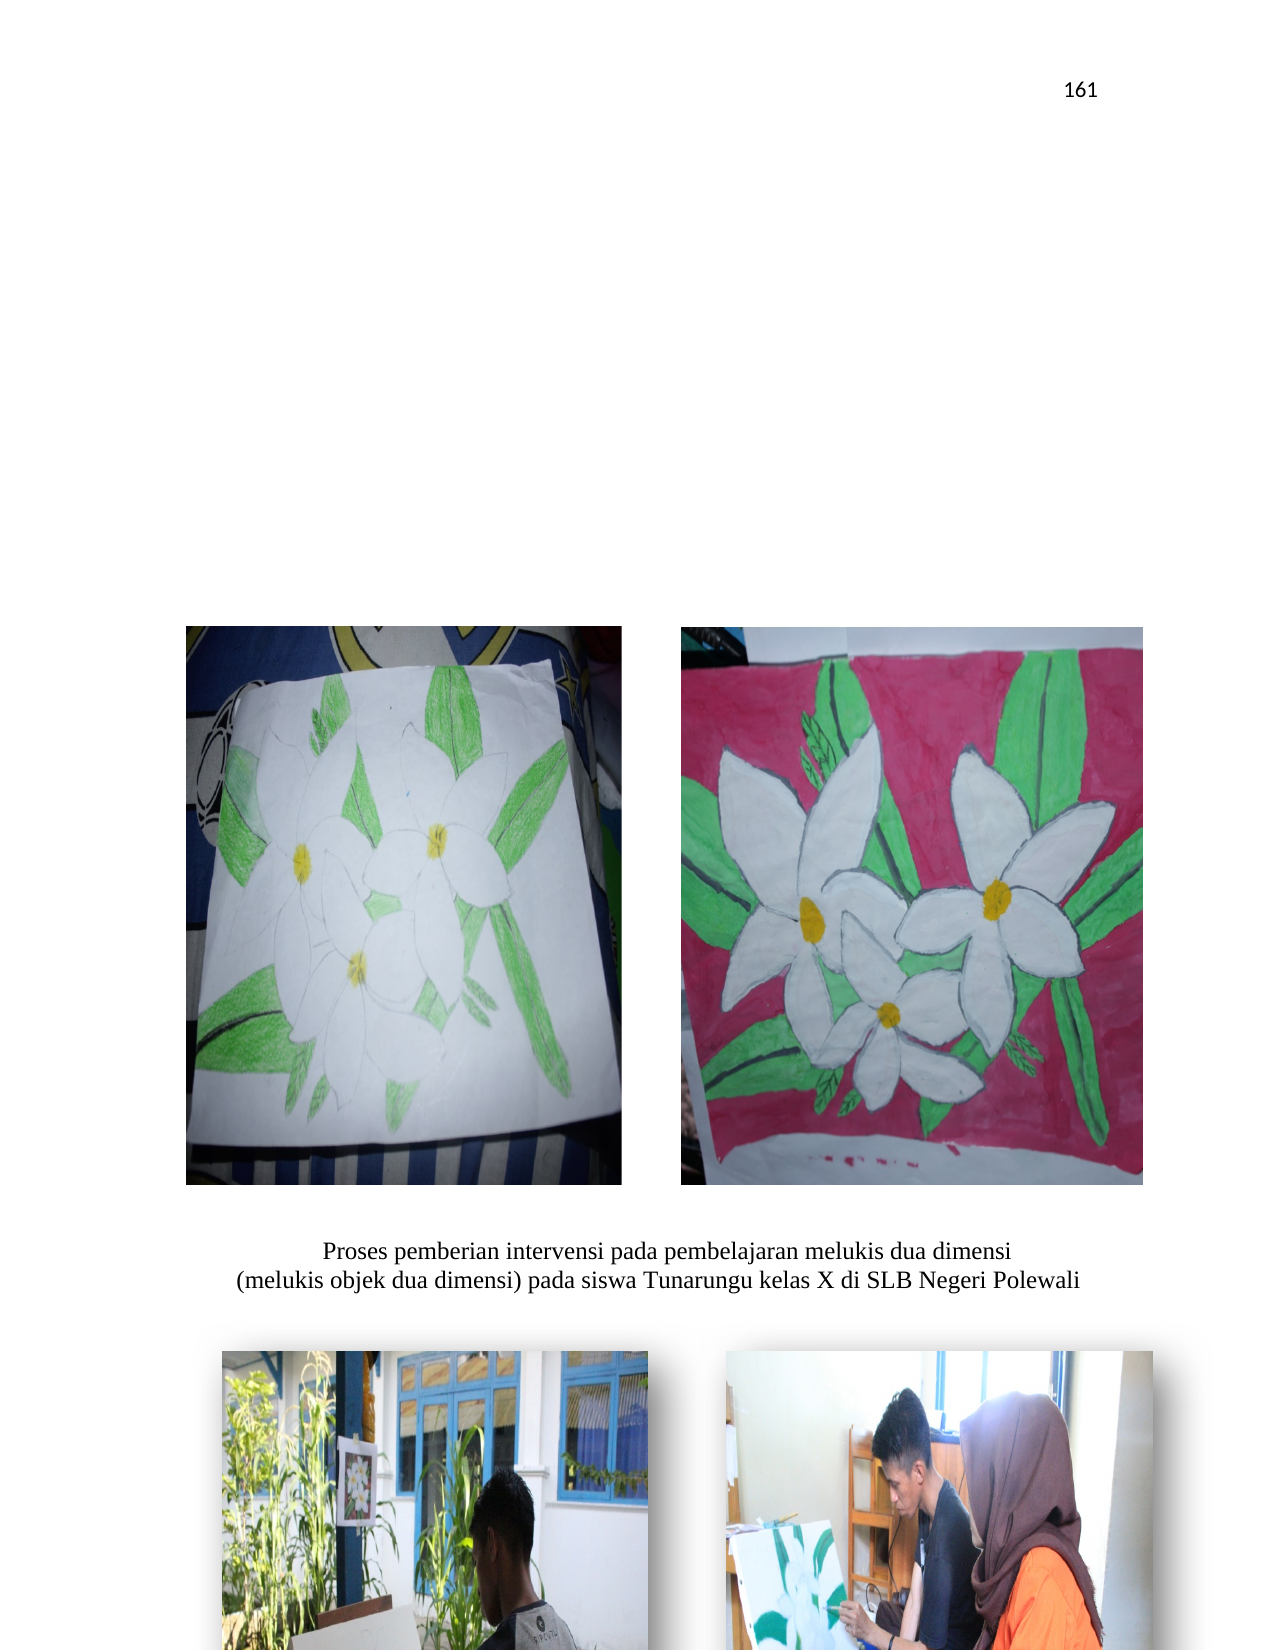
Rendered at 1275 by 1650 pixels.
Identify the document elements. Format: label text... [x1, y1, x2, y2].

picture [186, 626, 622, 1185]
picture [726, 1351, 1153, 1650]
picture [681, 627, 1143, 1184]
text (melukis objek dua dimensi) pada siswa Tunarungu kelas X di SLB Negeri Polewali [236, 1265, 1098, 1294]
picture [222, 1351, 648, 1650]
text Proses pemberian intervensi pada pembelajaran melukis dua dimensi [236, 1236, 1098, 1265]
